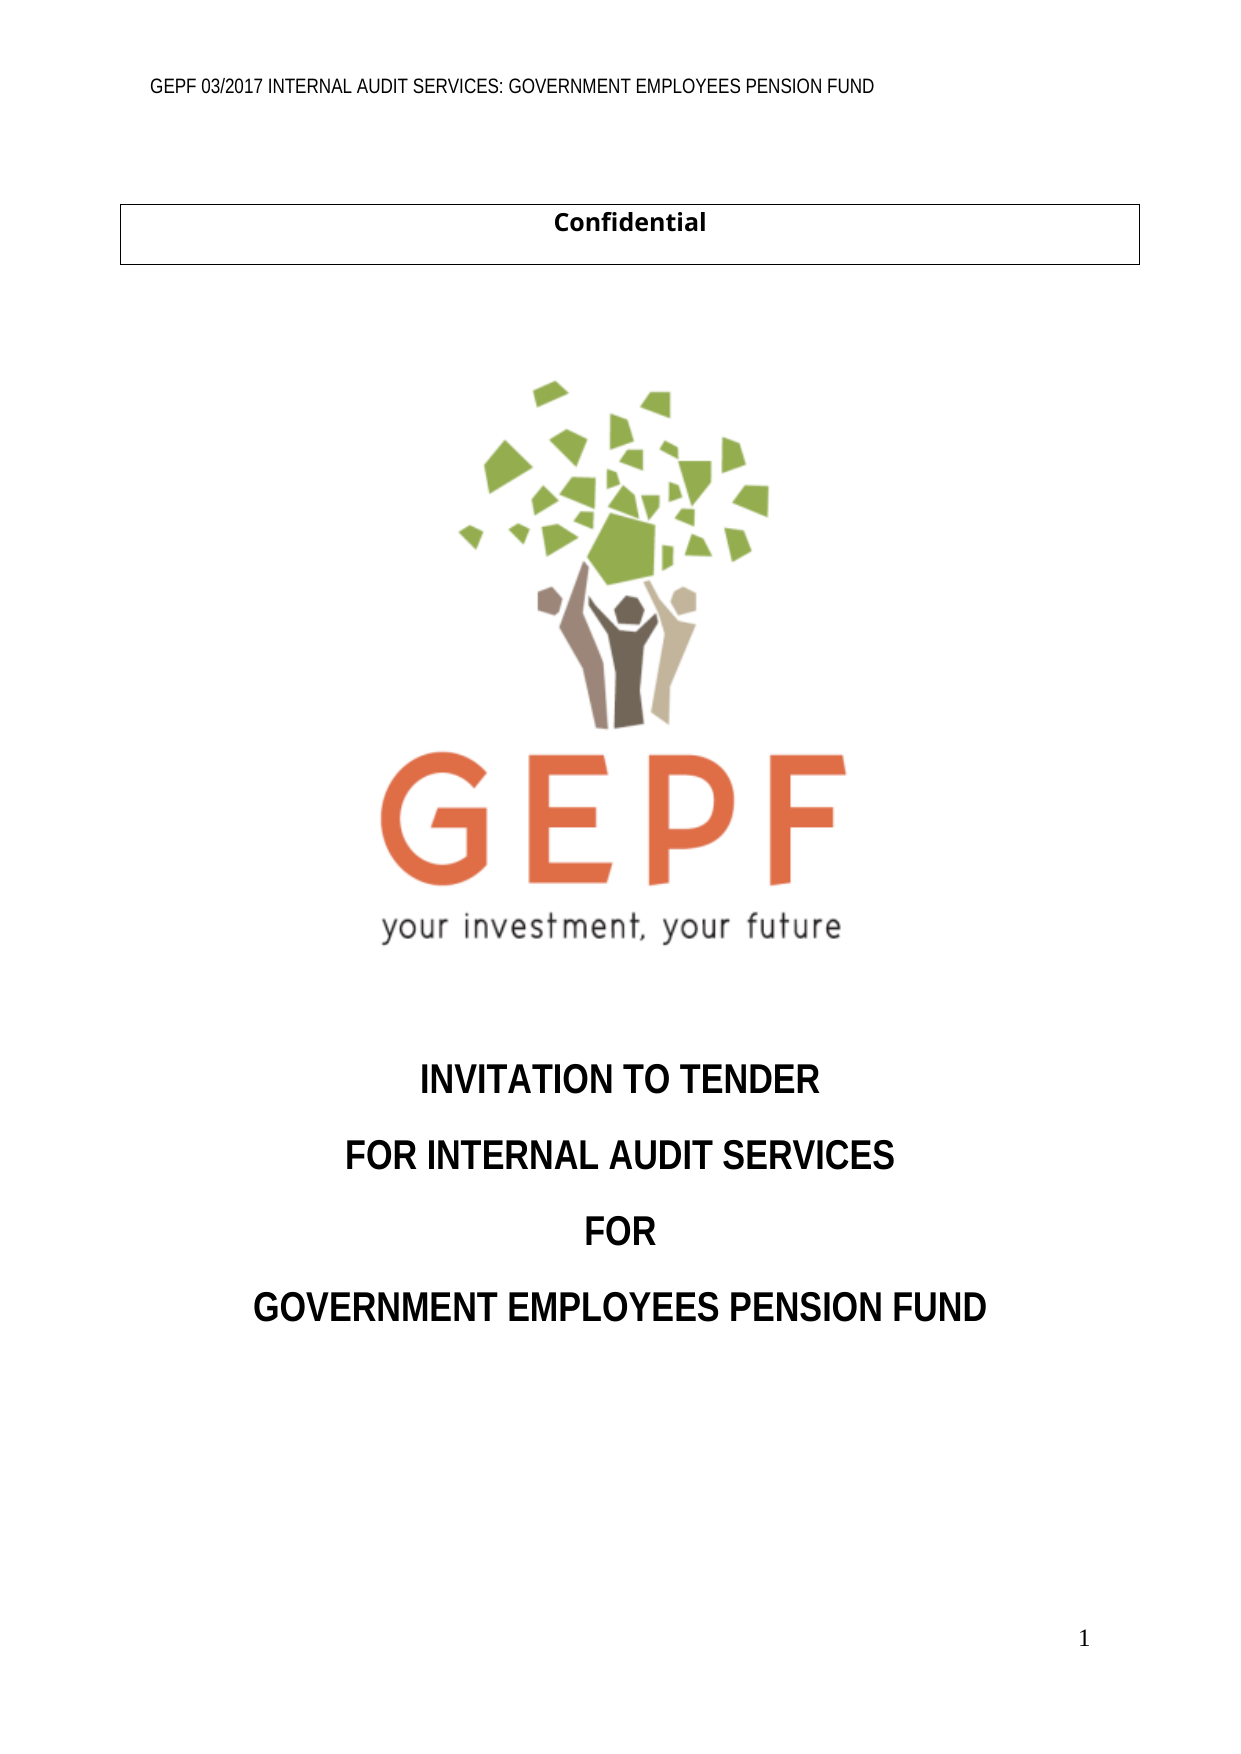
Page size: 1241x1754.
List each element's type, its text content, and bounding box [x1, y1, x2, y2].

text INVITATION TO TENDER [150, 1055, 1090, 1103]
text FOR INTERNAL AUDIT SERVICES [150, 1131, 1090, 1178]
text GOVERNMENT EMPLOYEES PENSION FUND [150, 1282, 1090, 1330]
table_header Confidential [121, 205, 1139, 264]
text FOR [150, 1206, 1090, 1254]
